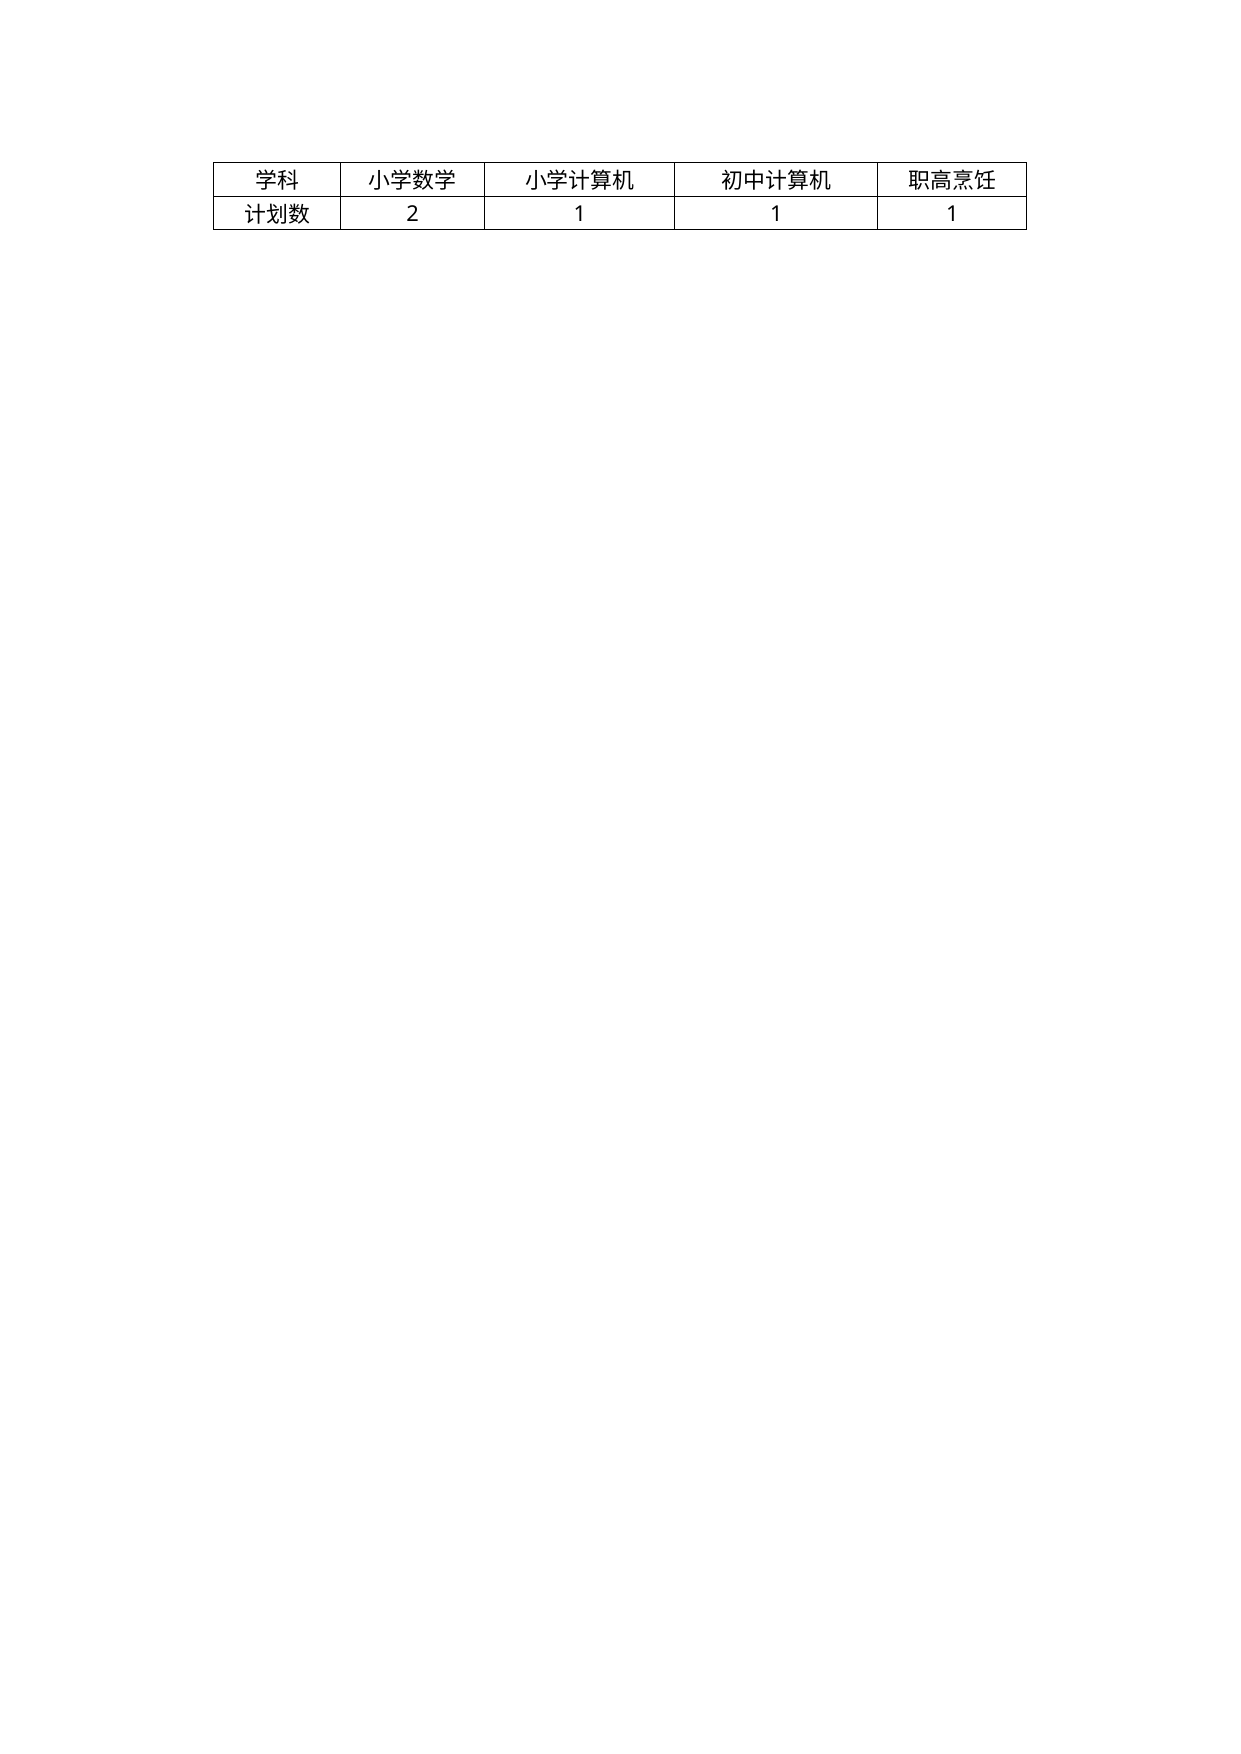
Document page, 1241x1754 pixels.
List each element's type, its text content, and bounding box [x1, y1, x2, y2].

table_cell 1 [485, 197, 674, 229]
table_header 学科 [214, 163, 340, 196]
table_header 小学数学 [341, 163, 484, 196]
table_cell 计划数 [214, 197, 340, 229]
table_cell 1 [675, 197, 877, 229]
table_cell 2 [341, 197, 484, 229]
table_cell 1 [878, 197, 1026, 229]
table_header 职高烹饪 [878, 163, 1026, 196]
table_header 初中计算机 [675, 163, 877, 196]
table_header 小学计算机 [485, 163, 674, 196]
